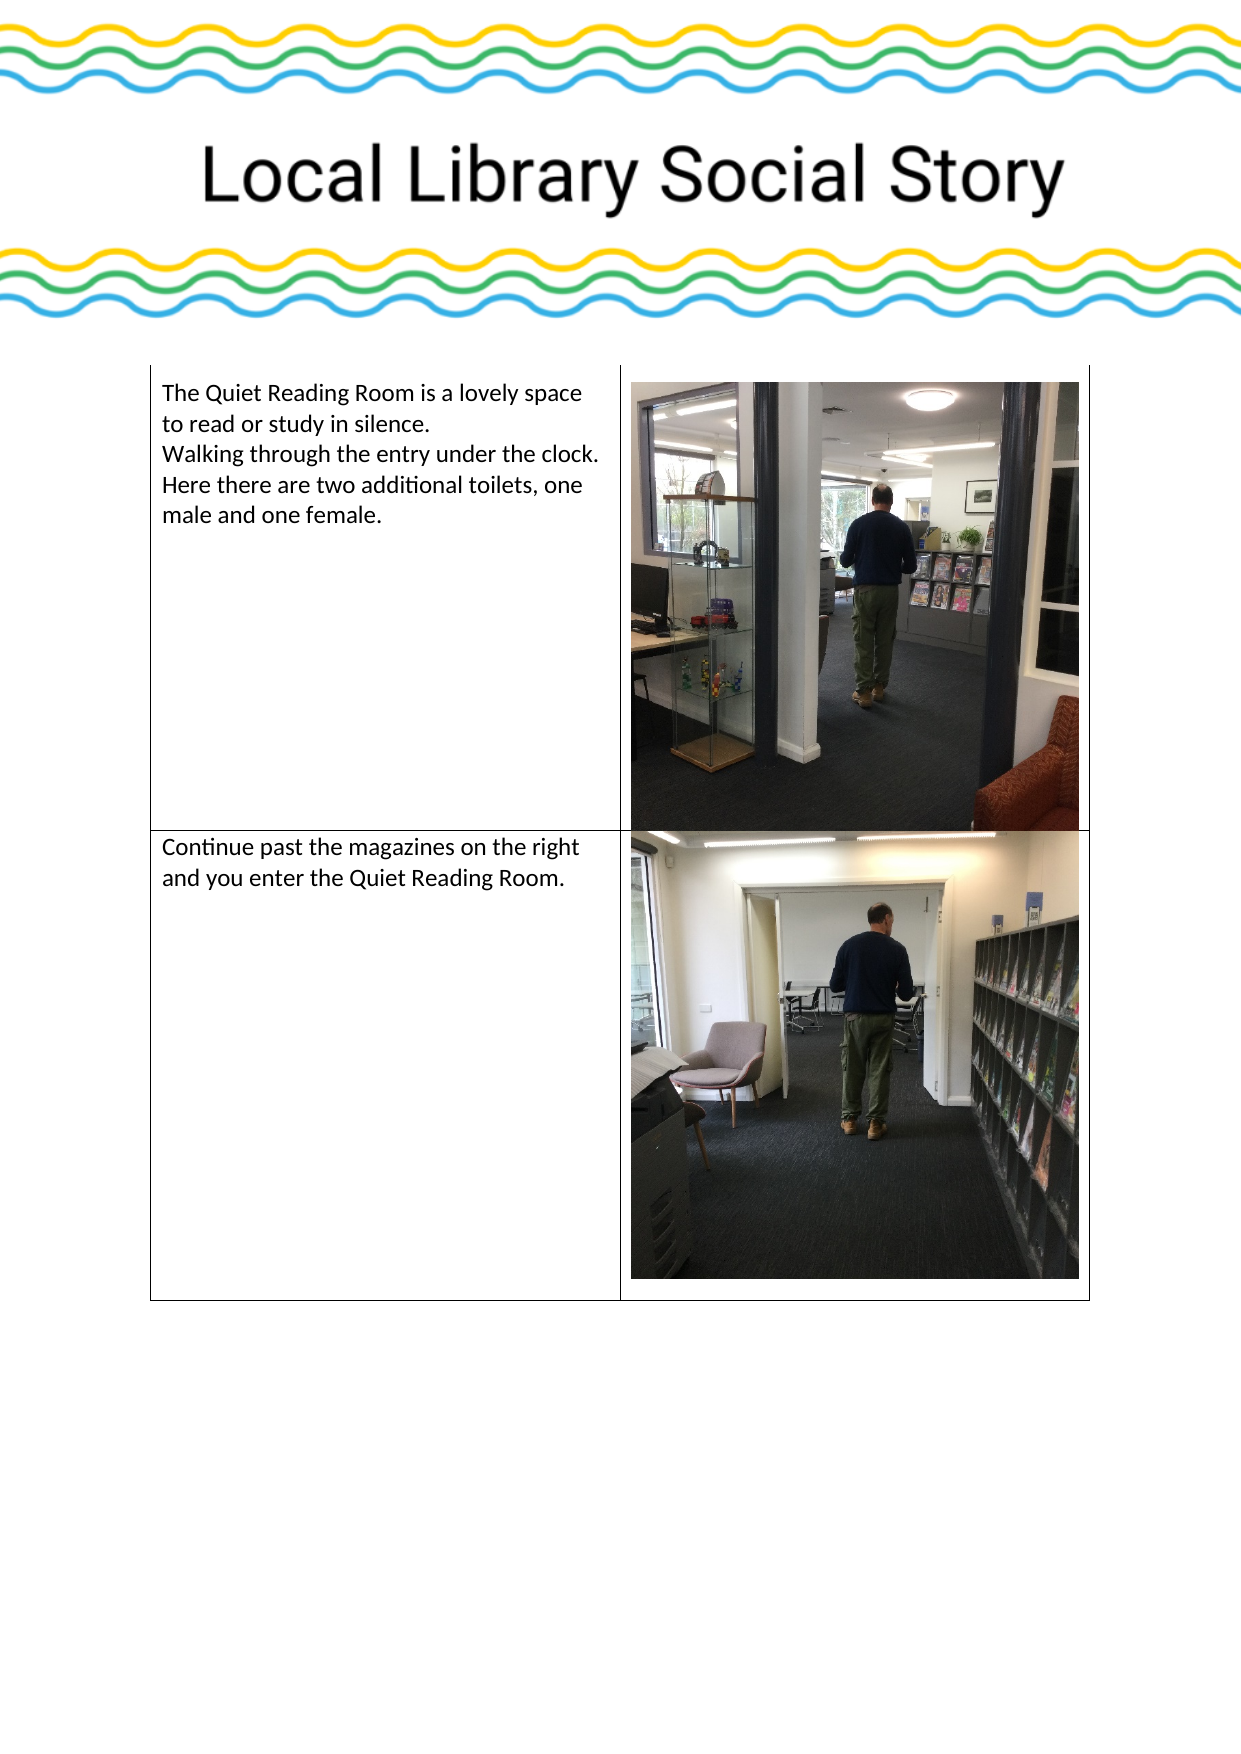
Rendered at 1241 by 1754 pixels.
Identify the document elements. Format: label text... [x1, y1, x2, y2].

table_cell The Quiet Reading Room is a lovely space to read or study in silence. Walking through the entry under the clock. Here there are two additional toilets, one male and one female. [151, 365, 620, 830]
table_cell Continue past the magazines on the right and you enter the Quiet Reading Room. [151, 831, 620, 1300]
picture [0, 0, 1241, 365]
table_cell [621, 365, 1089, 830]
picture [631, 382, 1079, 1279]
table_cell [621, 831, 1089, 1300]
